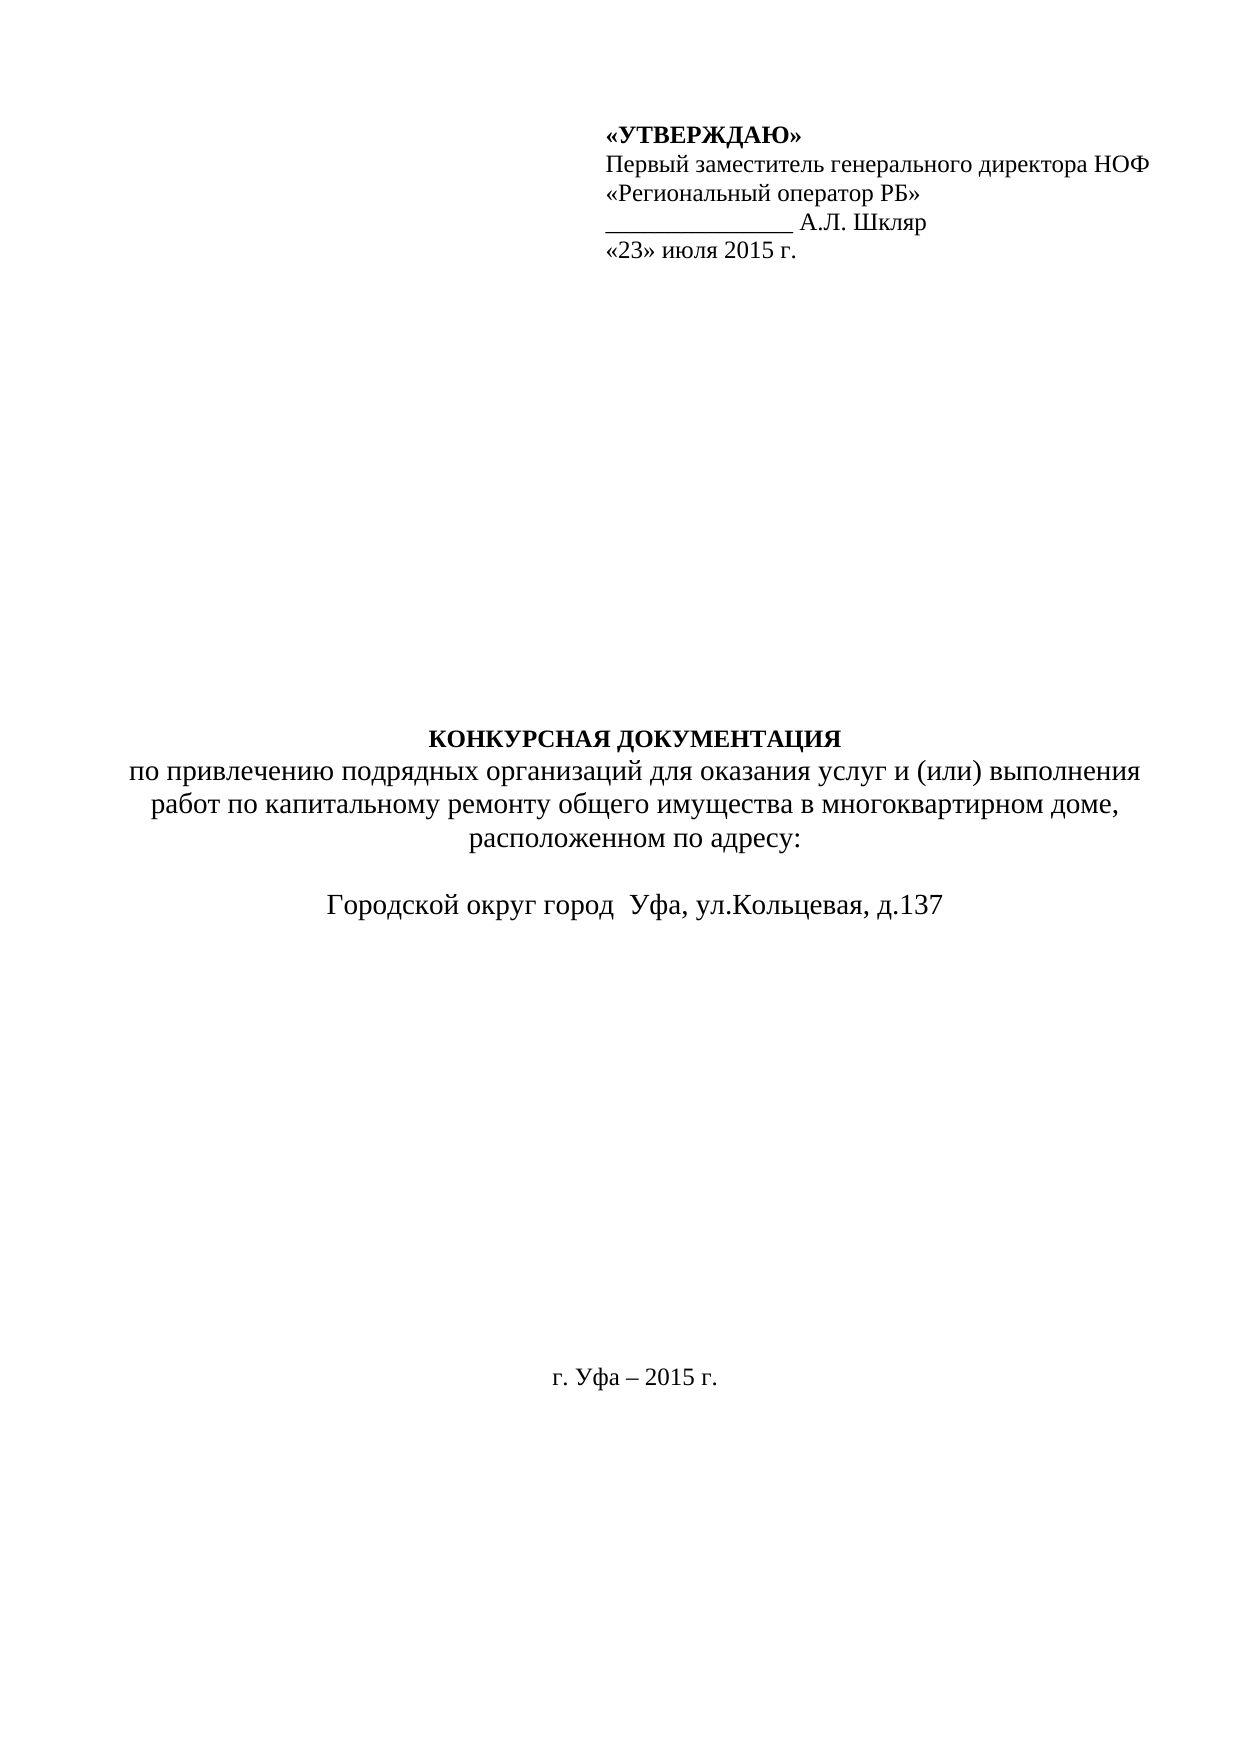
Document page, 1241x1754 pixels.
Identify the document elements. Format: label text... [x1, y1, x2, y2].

text _______________ А.Л. Шкляр [605, 207, 1152, 236]
text «23» июля 2015 г. [605, 236, 1152, 264]
text Первый заместитель генерального директора НОФ «Региональный оператор РБ» [605, 149, 1152, 207]
text по привлечению подрядных организаций для оказания услуг и (или) выполнения работ по капитальному ремонту общего имущества в многоквартирном доме, расположенном по адресу: [118, 753, 1152, 854]
text КОНКУРСНАЯ ДОКУМЕНТАЦИЯ [118, 724, 1152, 753]
text г. Уфа – 2015 г. [118, 1362, 1152, 1390]
text «УТВЕРЖДАЮ» [605, 121, 1152, 149]
text Городской округ город Уфа, ул.Кольцевая, д.137 [118, 887, 1152, 921]
